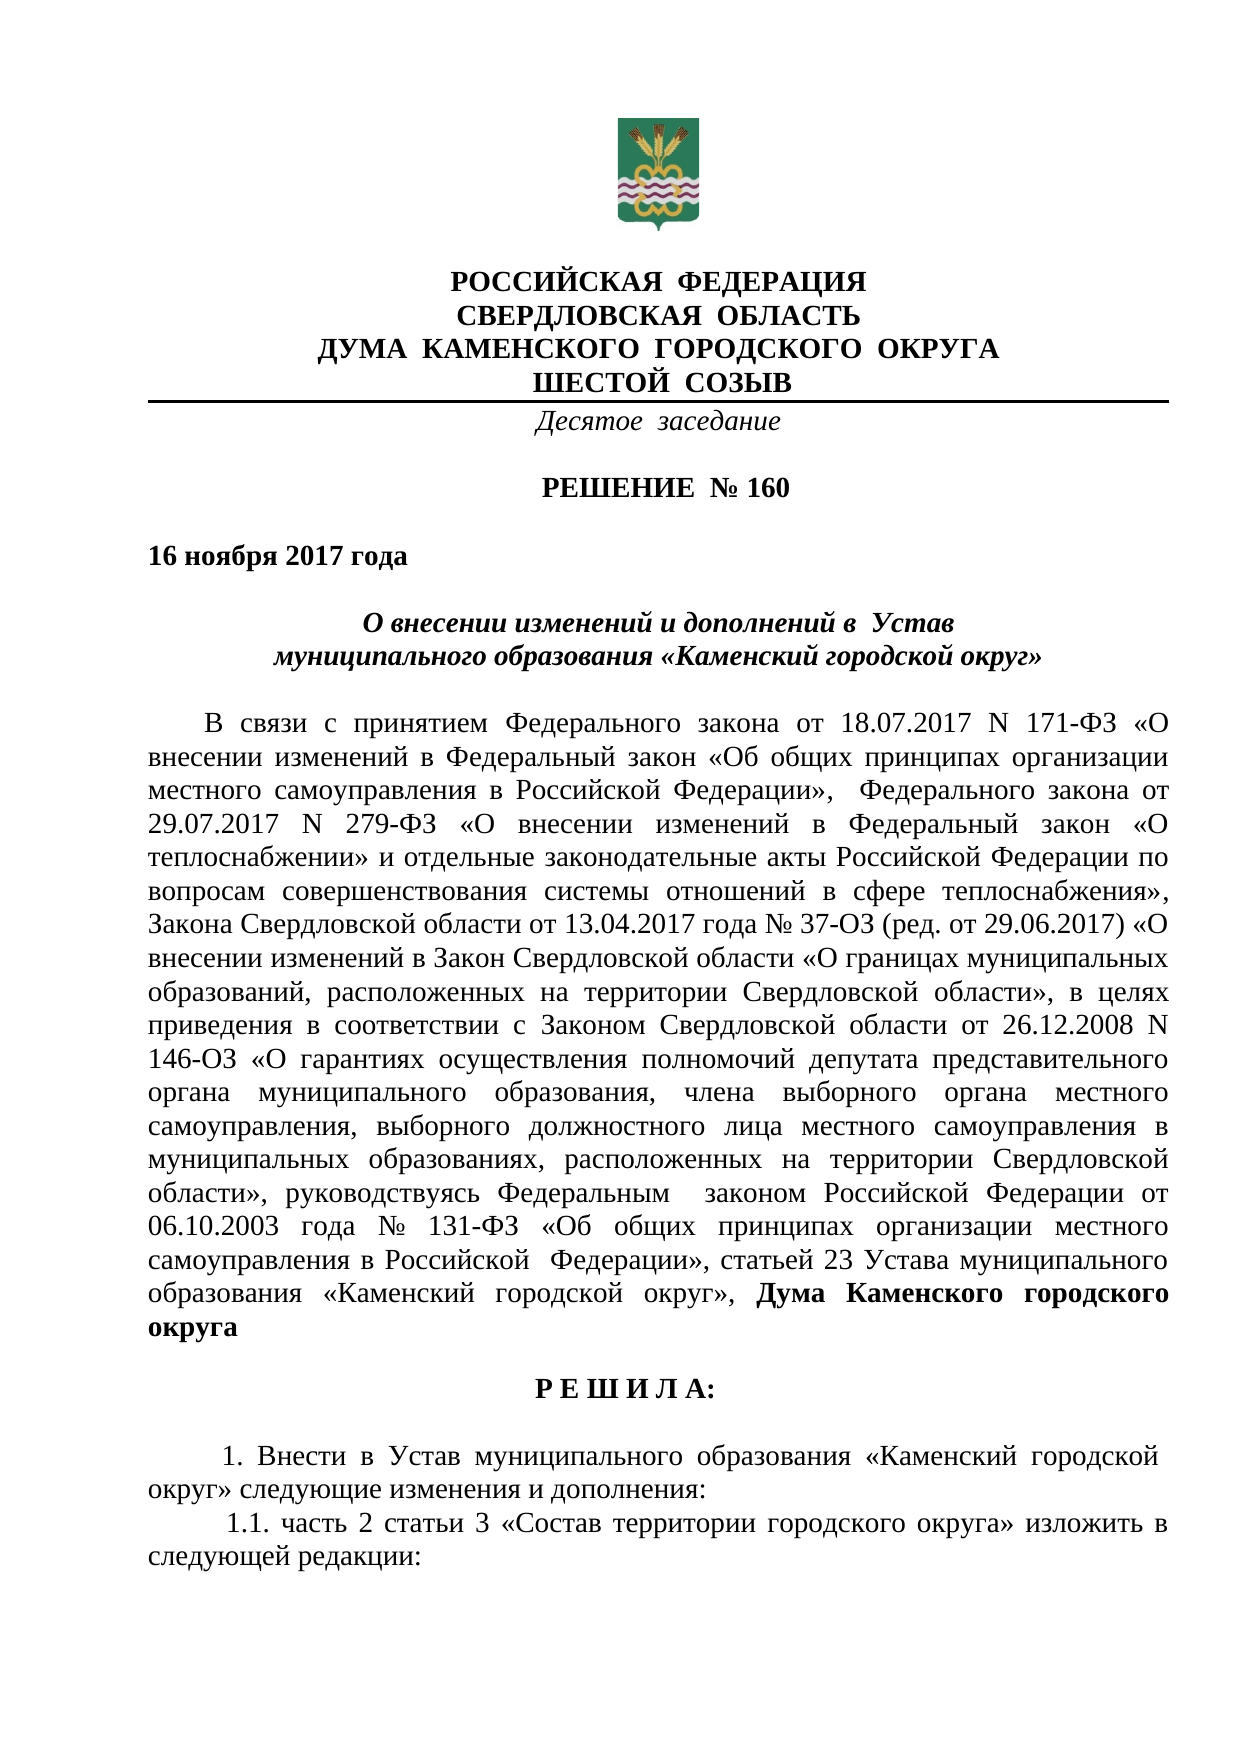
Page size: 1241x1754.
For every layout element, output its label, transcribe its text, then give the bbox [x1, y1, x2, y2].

text РЕШЕНИЕ № 160 [148, 471, 1169, 504]
text Р Е Ш И Л А: [148, 1371, 1103, 1404]
text Десятое заседание [148, 403, 1169, 437]
text РОССИЙСКАЯ ФЕДЕРАЦИЯ [148, 264, 1169, 298]
text СВЕРДЛОВСКАЯ ОБЛАСТЬ [148, 298, 1169, 331]
text О внесении изменений и дополнений в Устав [148, 605, 1169, 638]
text 1. Внести в Устав муниципального образования «Каменский городской округ» следующие изменения и дополнения: [148, 1438, 1160, 1505]
text муниципального образования «Каменский городской округ» [148, 638, 1169, 672]
text 16 ноября 2017 года [148, 538, 1169, 571]
text 1.1. часть 2 статьи 3 «Состав территории городского округа» изложить в следующей редакции: [148, 1505, 1169, 1572]
picture [617, 118, 700, 231]
text ДУМА КАМЕНСКОГО ГОРОДСКОГО ОКРУГА [148, 331, 1169, 365]
text ШЕСТОЙ СОЗЫВ [148, 365, 1169, 400]
text В связи с принятием Федерального закона от 18.07.2017 N 171-ФЗ «О внесении изменений в Федеральный закон «Об общих принципах организации местного самоуправления в Российской Федерации», Федерального закона от 29.07.2017 N 279-ФЗ «О внесении изменений в Федеральный закон «О теплоснабжении» и отдельные законодательные акты Российской Федерации по вопросам совершенствования системы отношений в сфере теплоснабжения», Закона Свердловской области от 13.04.2017 года № 37-ОЗ (ред. от 29.06.2017) «О внесении изменений в Закон Свердловской области «О границах муниципальных образований, расположенных на территории Свердловской области», в целях приведения в соответствии с Законом Свердловской области от 26.12.2008 N 146-ОЗ «О гарантиях осуществления полномочий депутата представительного органа муниципального образования, члена выборного органа местного самоуправления, выборного должностного лица местного самоуправления в муниципальных образованиях, расположенных на территории Свердловской области», руководствуясь Федеральным законом Российской Федерации от 06.10.2003 года № 131-ФЗ «Об общих принципах организации местного самоуправления в Российской Федерации», статьей 23 Устава муниципального образования «Каменский городской округ», Дума Каменского городского округа [148, 705, 1169, 1343]
